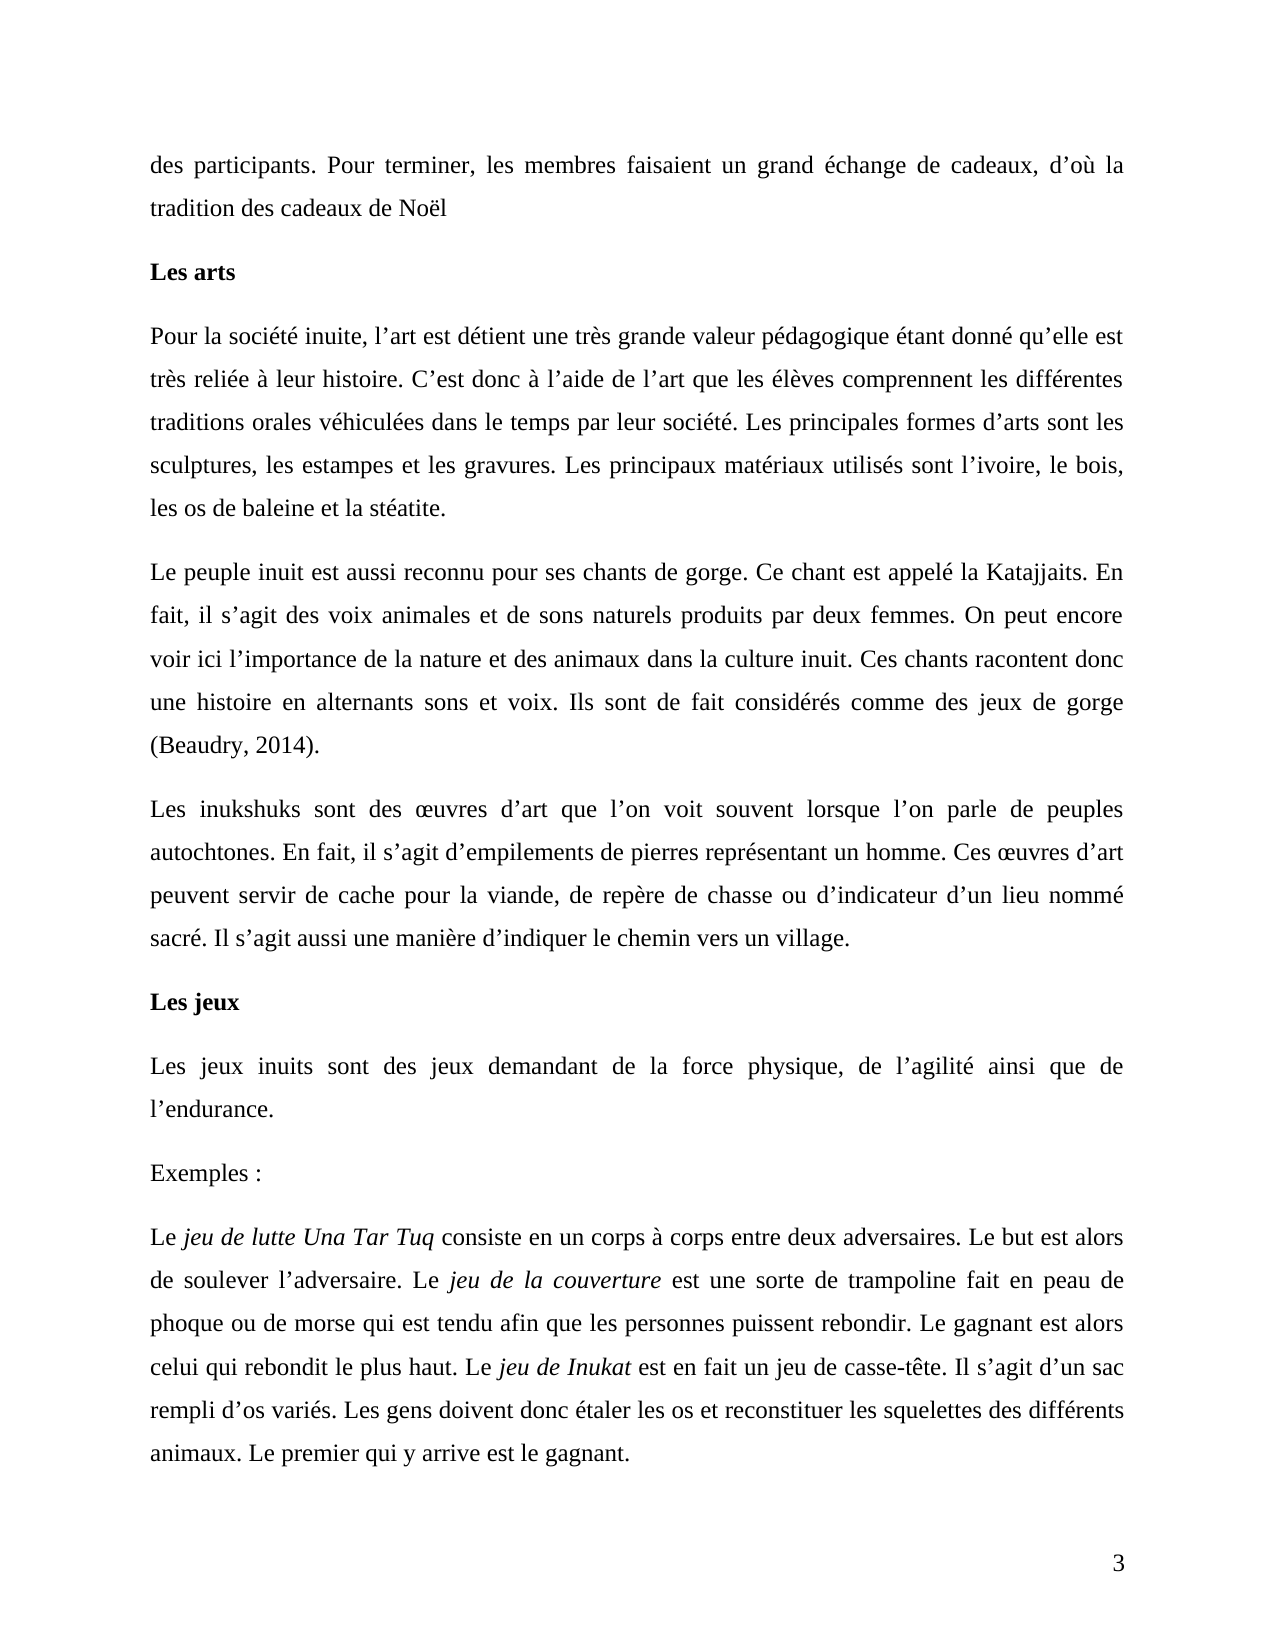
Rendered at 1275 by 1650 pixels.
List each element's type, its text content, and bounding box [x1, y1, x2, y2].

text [150, 150, 1125, 222]
text Le peuple inuit est aussi reconnu pour ses chants de gorge. Ce chant est appelé la Katajjaits. En fait, il s’agit des voix animales et de sons naturels produits par deux femmes. On peut encore voir ici l’importance de la nature et des animaux dans la culture inuit. Ces chants racontent donc une histoire en alternants sons et voix. Ils sont de fait considérés comme des jeux de gorge (Beaudry, 2014). [150, 557, 1125, 759]
text Le jeu de lutte Una Tar Tuq consiste en un corps à corps entre deux adversaires. Le but est alors de soulever l’adversaire. Le jeu de la couverture est une sorte de trampoline fait en peau de phoque ou de morse qui est tendu afin que les personnes puissent rebondir. Le gagnant est alors celui qui rebondit le plus haut. Le jeu de Inukat est en fait un jeu de casse-tête. Il s’agit d’un sac rempli d’os variés. Les gens doivent donc étaler les os et reconstituer les squelettes des différents animaux. Le premier qui y arrive est le gagnant. [150, 1222, 1125, 1467]
text Pour la société inuite, l’art est détient une très grande valeur pédagogique étant donné qu’elle est très reliée à leur histoire. C’est donc à l’aide de l’art que les élèves comprennent les différentes traditions orales véhiculées dans le temps par leur société. Les principales formes d’arts sont les sculptures, les estampes et les gravures. Les principaux matériaux utilisés sont l’ivoire, le bois, les os de baleine et la stéatite. [150, 321, 1125, 522]
text Les arts [150, 257, 1125, 286]
text Les jeux inuits sont des jeux demandant de la force physique, de l’agilité ainsi que de l’endurance. [150, 1051, 1125, 1123]
text Les inukshuks sont des œuvres d’art que l’on voit souvent lorsque l’on parle de peuples autochtones. En fait, il s’agit d’empilements de pierres représentant un homme. Ces œuvres d’art peuvent servir de cache pour la viande, de repère de chasse ou d’indicateur d’un lieu nommé sacré. Il s’agit aussi une manière d’indiquer le chemin vers un village. [150, 794, 1125, 952]
text Les jeux [150, 987, 1125, 1016]
text Exemples : [150, 1158, 1125, 1187]
